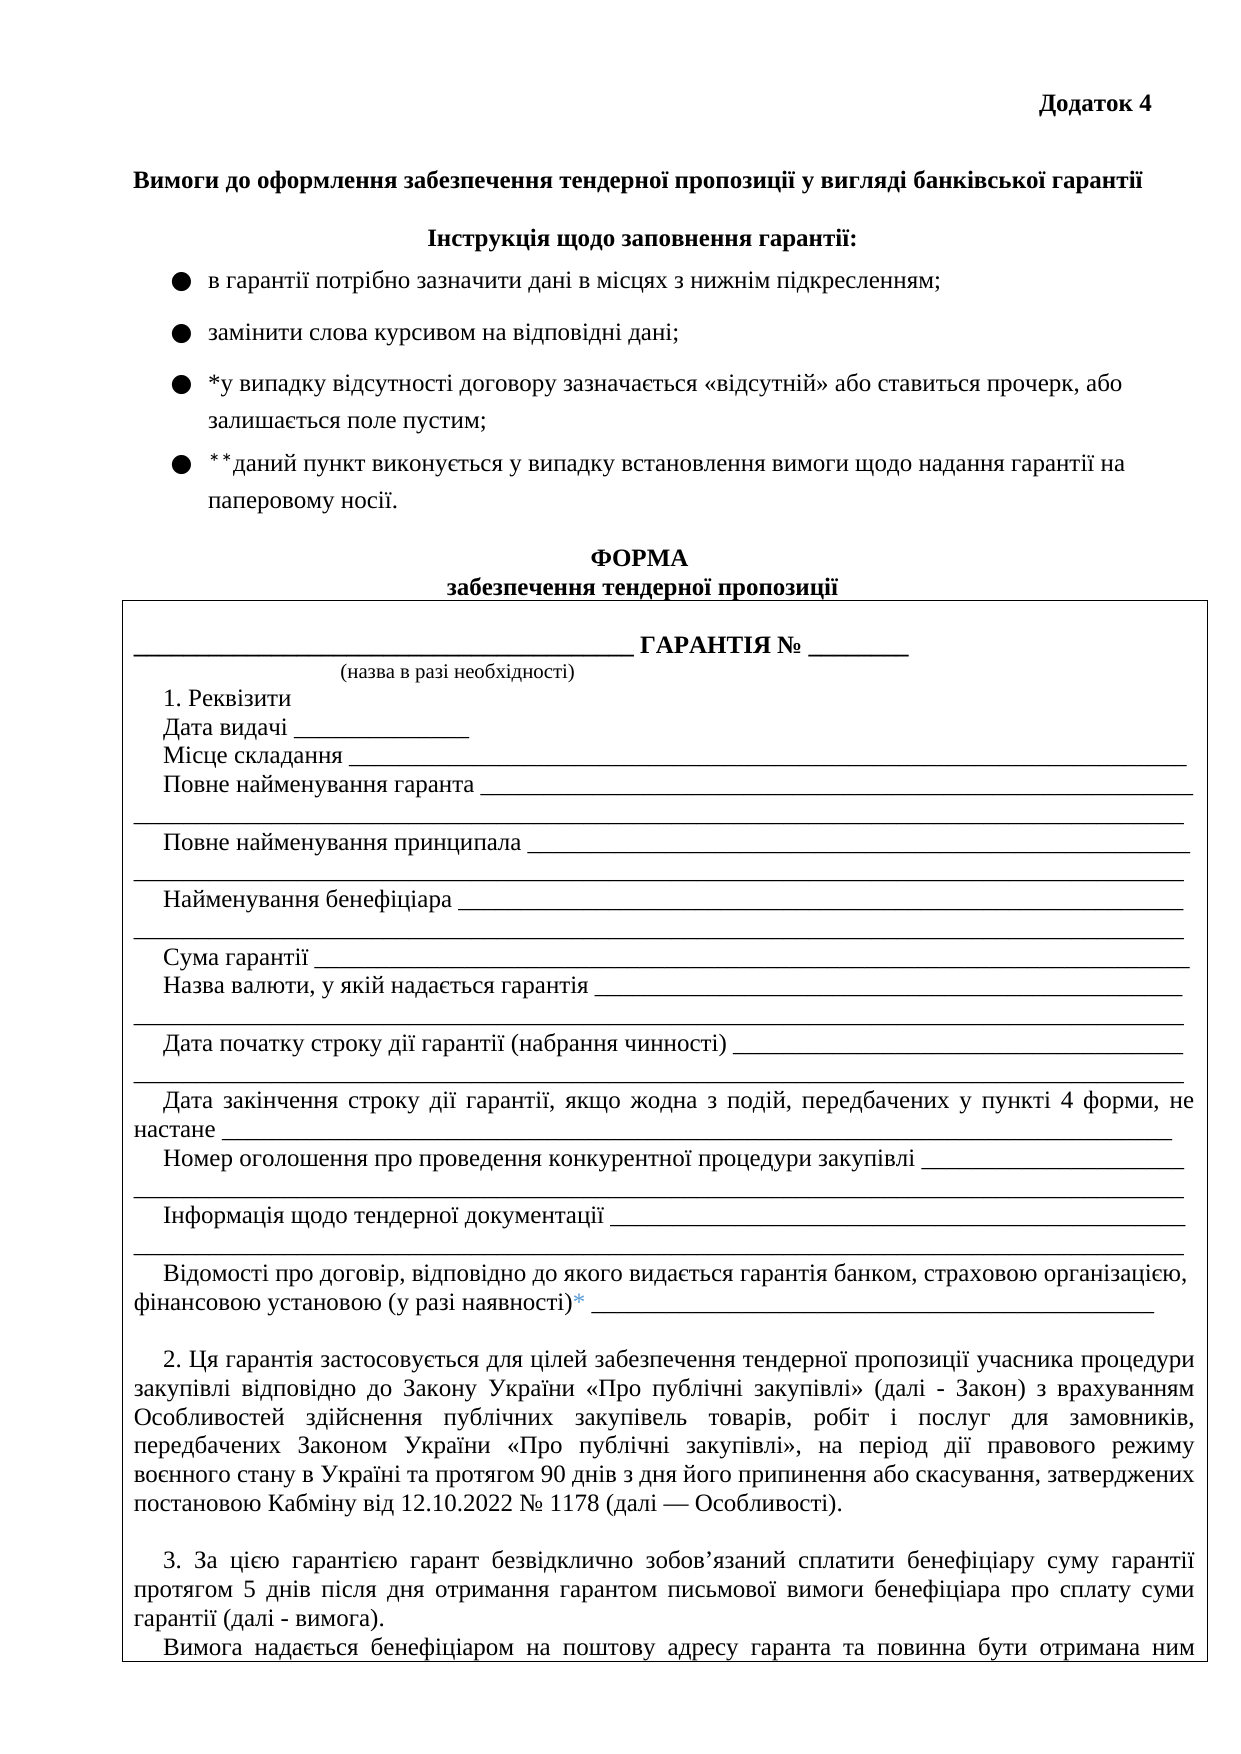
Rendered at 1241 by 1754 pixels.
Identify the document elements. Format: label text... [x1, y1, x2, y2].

list в гарантії потрібно зазначити дані в місцях з нижнім підкресленням; [170, 252, 1152, 303]
text Інструкція щодо заповнення гарантії: [133, 223, 1152, 252]
list замінити слова курсивом на відповідні дані; [170, 303, 1152, 354]
text ФОРМА забезпечення тендерної пропозиції [133, 543, 1152, 600]
list *у випадку відсутності договору зазначається «відсутній» або ставиться прочерк, або залишається поле пустим; [170, 354, 1152, 434]
text Додаток 4 [722, 88, 1152, 117]
list **даний пункт виконується у випадку встановлення вимоги щодо надання гарантії на паперовому носії. [170, 434, 1152, 514]
text Вимоги до оформлення забезпечення тендерної пропозиції у вигляді банківської гарантії [133, 165, 1152, 194]
